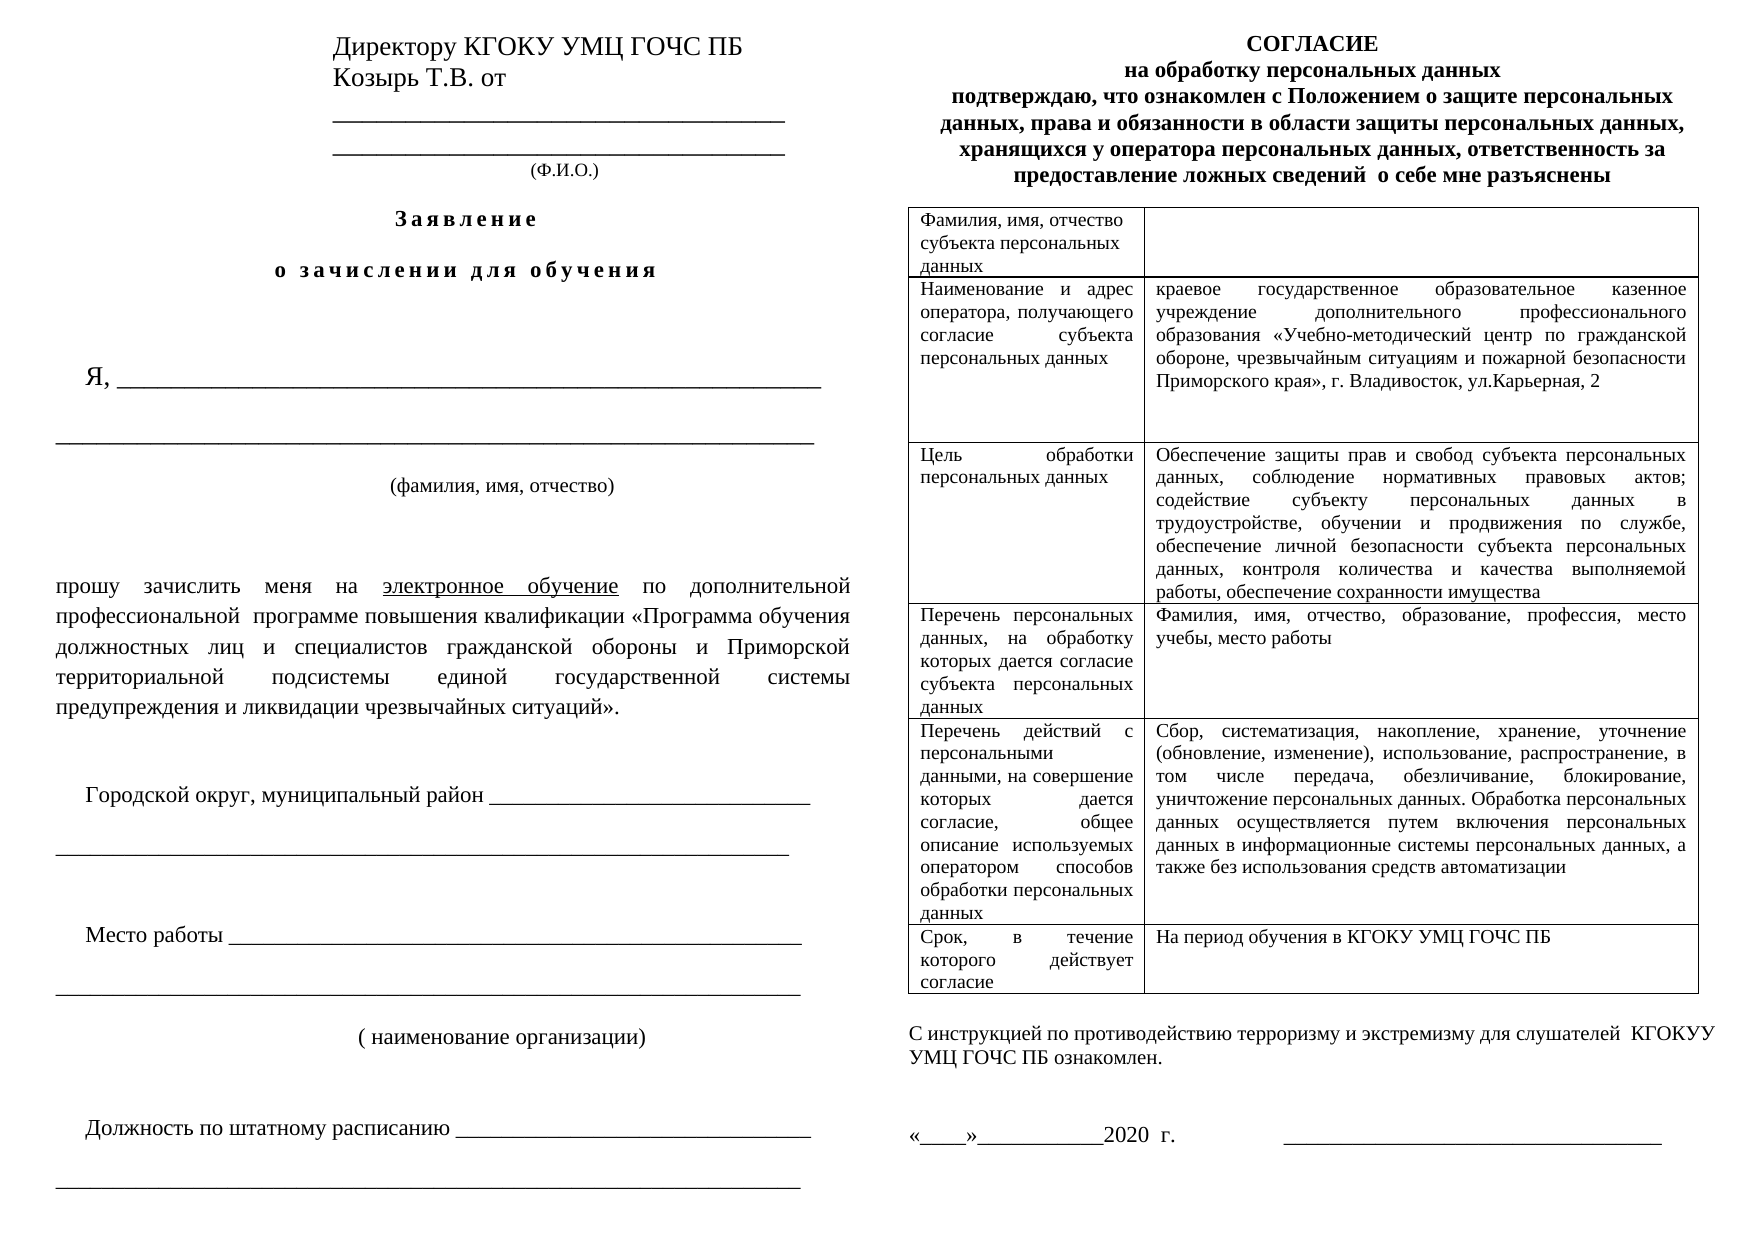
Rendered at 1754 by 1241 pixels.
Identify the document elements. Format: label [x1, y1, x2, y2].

table_header [886, 30, 1700, 1216]
table_header [44, 30, 886, 1216]
